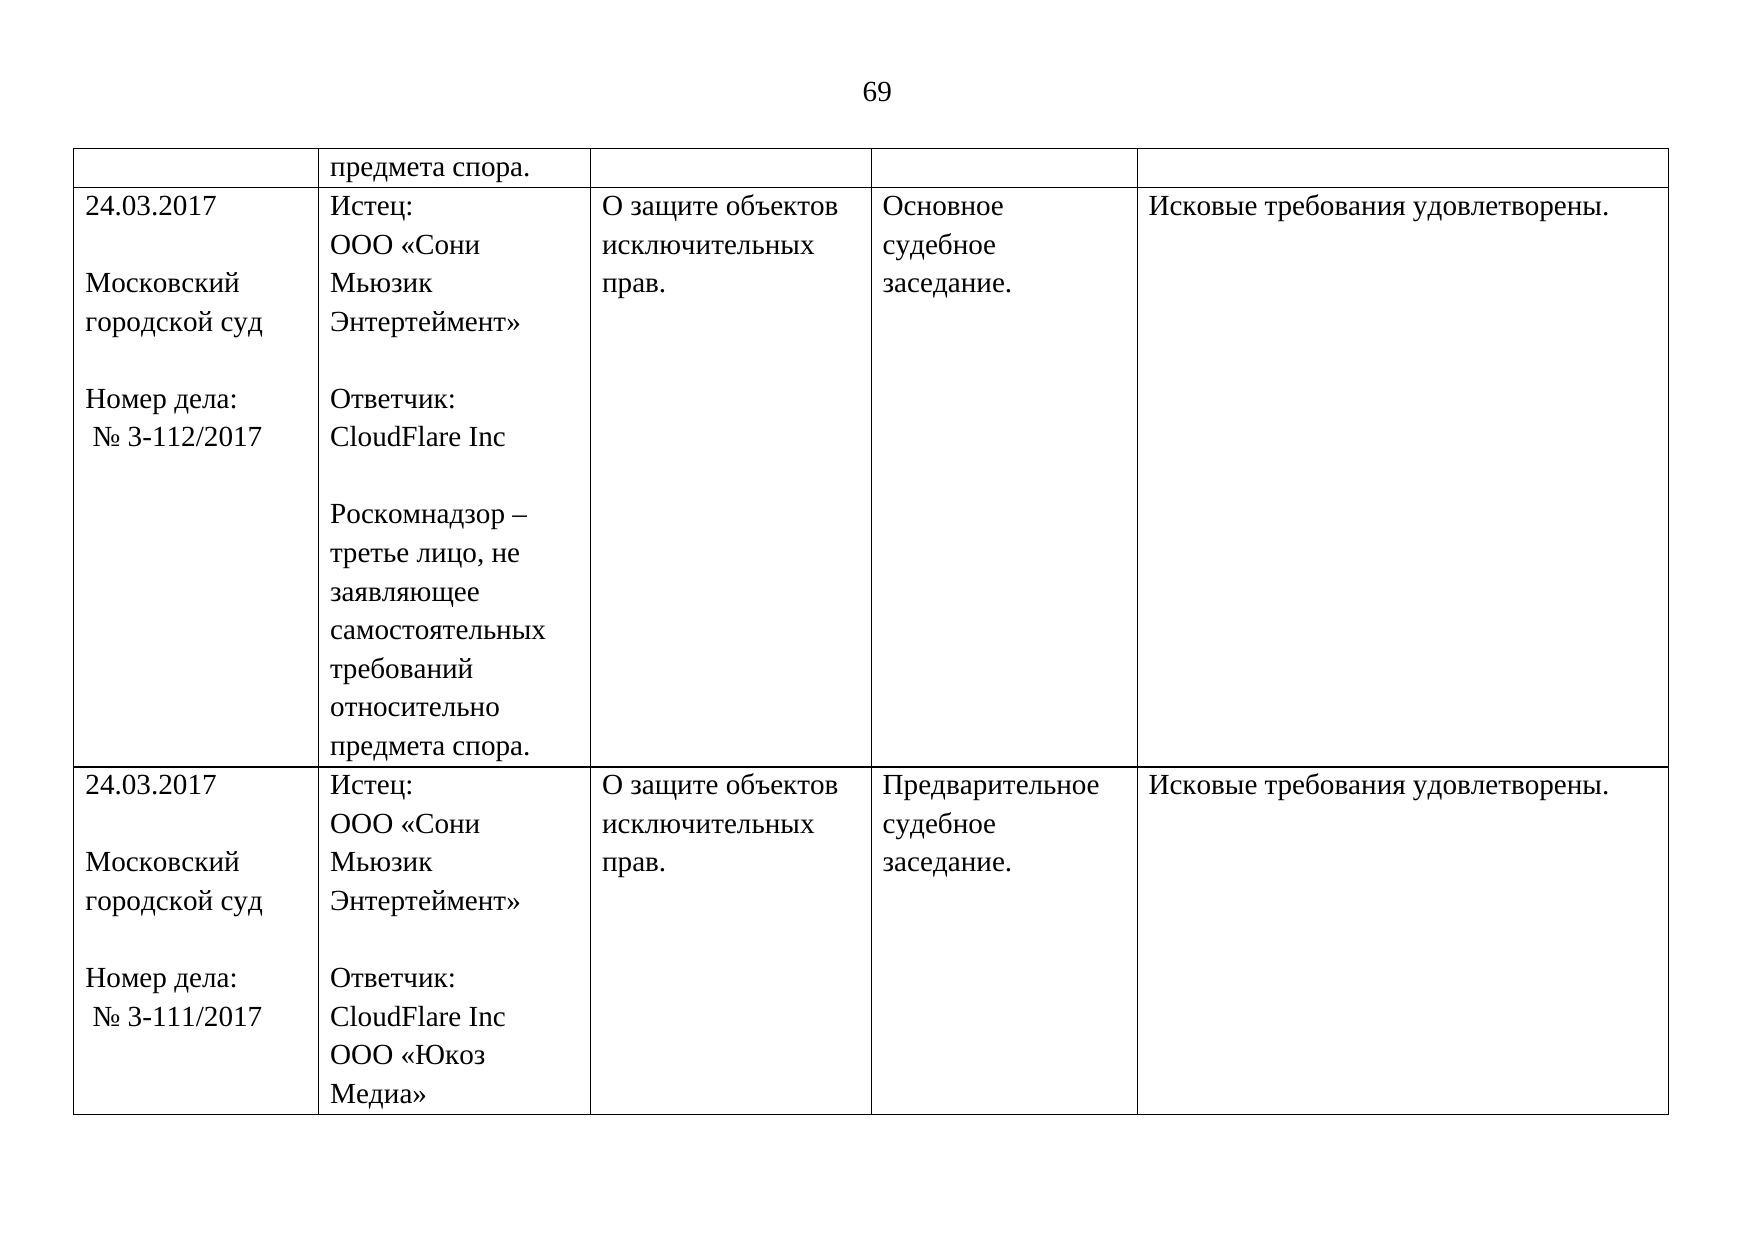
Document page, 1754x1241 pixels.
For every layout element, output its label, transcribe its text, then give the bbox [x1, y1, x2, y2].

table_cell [872, 149, 1137, 187]
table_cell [74, 768, 318, 1114]
table_cell Основное судебное заседание. [872, 188, 1137, 766]
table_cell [591, 768, 871, 1114]
table_cell 24.03.2017 Московский городской суд Номер дела: № 3-112/2017 [74, 188, 318, 766]
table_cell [591, 149, 871, 187]
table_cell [319, 768, 590, 1114]
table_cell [74, 149, 318, 187]
table_cell Исковые требования удовлетворены. [1138, 188, 1668, 766]
table_cell Истец: ООО «Сони Мьюзик Энтертеймент» Ответчик: CloudFlare Inc Роскомнадзор – третье лицо, не заявляющее самостоятельных требований относительно предмета спора. [319, 188, 590, 766]
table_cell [1138, 768, 1668, 1114]
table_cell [1138, 149, 1668, 187]
table_cell О защите объектов исключительных прав. [591, 188, 871, 766]
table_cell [872, 768, 1137, 1114]
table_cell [319, 149, 590, 187]
